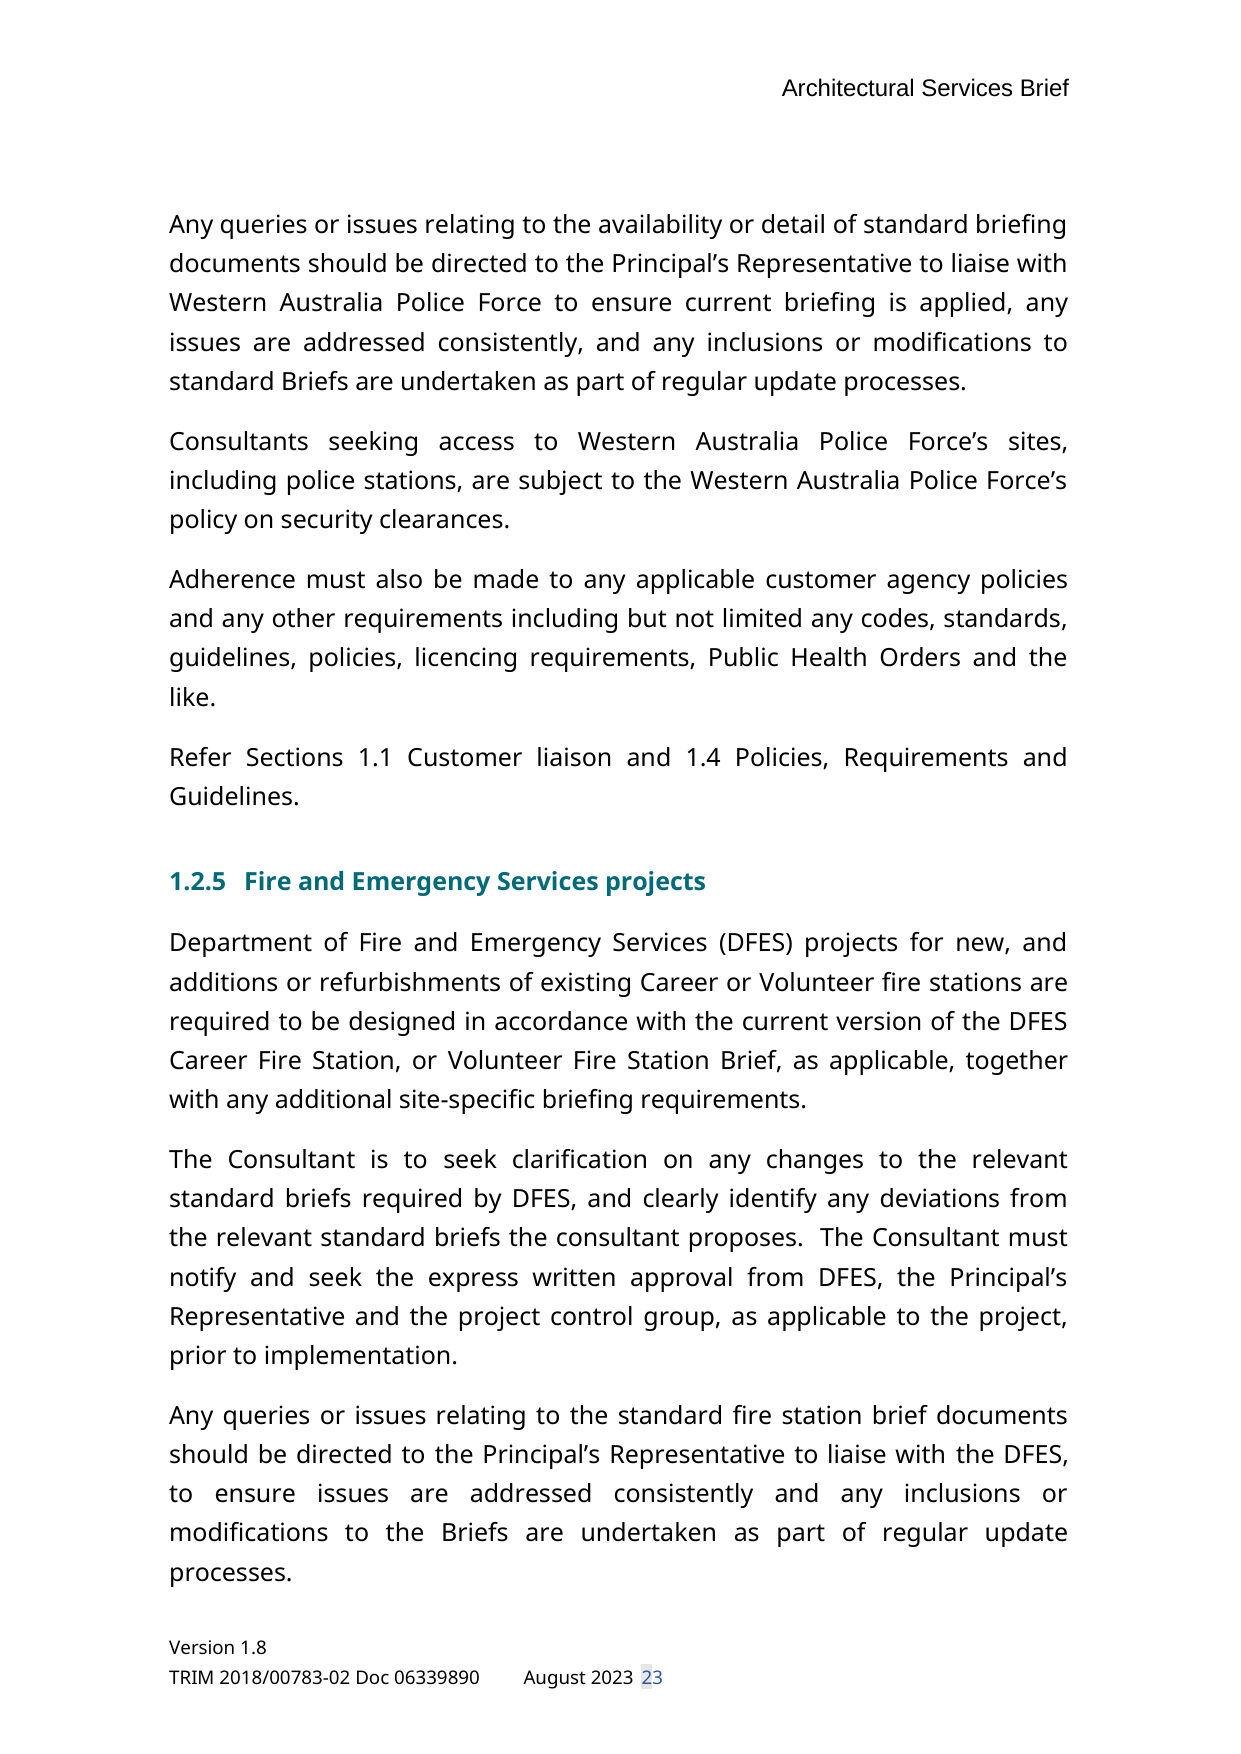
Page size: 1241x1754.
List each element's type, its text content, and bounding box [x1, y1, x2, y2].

text Refer Sections 1.1 Customer liaison and 1.4 Policies, Requirements and Guidelines. [169, 739, 1069, 812]
text Consultants seeking access to Western Australia Police Force’s sites, including police stations, are subject to the Western Australia Police Force’s policy on security clearances. [169, 423, 1069, 536]
text Any queries or issues relating to the standard fire station brief documents should be directed to the Principal’s Representative to liaise with the DFES, to ensure issues are addressed consistently and any inclusions or modifications to the Briefs are undertaken as part of regular update processes. [169, 1398, 1069, 1588]
text The Consultant is to seek clarification on any changes to the relevant standard briefs required by DFES, and clearly identify any deviations from the relevant standard briefs the consultant proposes. The Consultant must notify and seek the express written approval from DFES, the Principal’s Representative and the project control group, as applicable to the project, prior to implementation. [169, 1142, 1069, 1372]
text Any queries or issues relating to the availability or detail of standard briefing documents should be directed to the Principal’s Representative to liaise with Western Australia Police Force to ensure current briefing is applied, any issues are addressed consistently, and any inclusions or modifications to standard Briefs are undertaken as part of regular update processes. [169, 207, 1069, 397]
text Adherence must also be made to any applicable customer agency policies and any other requirements including but not limited any codes, standards, guidelines, policies, licencing requirements, Public Health Orders and the like. [169, 562, 1069, 713]
text Department of Fire and Emergency Services (DFES) projects for new, and additions or refurbishments of existing Career or Volunteer fire stations are required to be designed in accordance with the current version of the DFES Career Fire Station, or Volunteer Fire Station Brief, as applicable, together with any additional site-specific briefing requirements. [169, 925, 1069, 1116]
subtitle Fire and Emergency Services projects [169, 863, 1069, 897]
